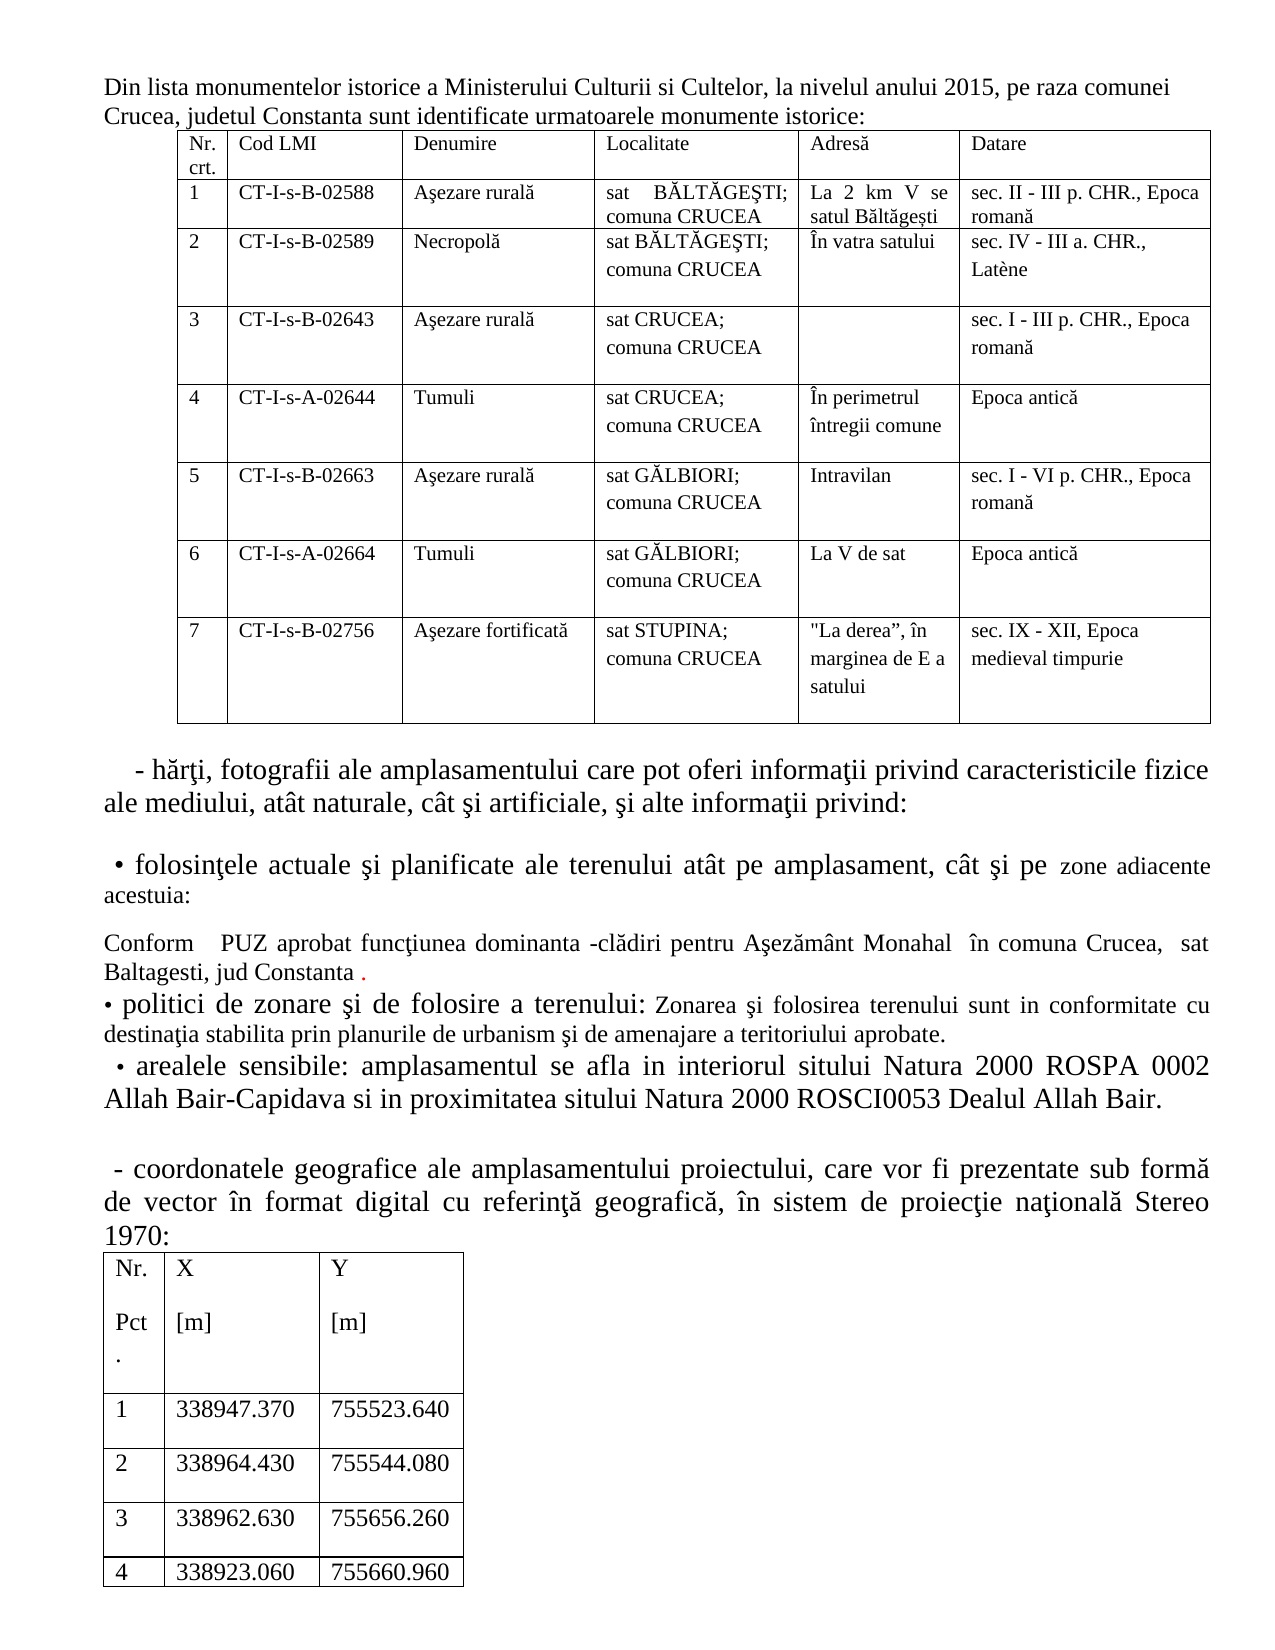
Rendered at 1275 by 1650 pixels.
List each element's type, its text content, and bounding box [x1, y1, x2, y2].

table_cell 755656.260 [320, 1503, 463, 1556]
table_cell sec. I - III p. CHR., Epoca romană [960, 307, 1210, 384]
table_cell Necropolă [403, 229, 594, 306]
list Conform PUZ aprobat funcţiunea dominanta -clădiri pentru Aşezământ Monahal în comuna Crucea, sat Baltagesti, jud Constanta . [103, 928, 1211, 986]
table_cell CT-I-s-B-02589 [228, 229, 402, 306]
table_cell CT-I-s-B-02588 [228, 180, 402, 228]
table_cell CT-I-s-B-02663 [228, 463, 402, 539]
table_header Datare [960, 131, 1210, 179]
table_cell 7 [178, 618, 227, 723]
table_cell 338962.630 [165, 1503, 319, 1556]
table_header Y [m] [320, 1253, 463, 1393]
table_cell sec. II - III p. CHR., Epoca romană [960, 180, 1210, 228]
table_header X [m] [165, 1253, 319, 1393]
table_cell sat GĂLBIORI; comuna CRUCEA [595, 541, 798, 617]
table_cell Aşezare rurală [403, 180, 594, 228]
table_header Localitate [595, 131, 798, 179]
list • folosinţele actuale şi planificate ale terenului atât pe amplasament, cât şi pe zone adiacente acestuia: [103, 847, 1211, 909]
table_cell Epoca antică [960, 385, 1210, 462]
table_cell La 2 km V se satul Băltăgești [799, 180, 959, 228]
table_cell 3 [178, 307, 227, 384]
table_cell 2 [104, 1449, 164, 1502]
text - coordonatele geografice ale amplasamentului proiectului, care vor fi prezentate sub formă de vector în format digital cu referinţă geografică, în sistem de proiecţie naţională Stereo 1970: [103, 1151, 1211, 1252]
table_cell 338947.370 [165, 1394, 319, 1447]
table_header Denumire [403, 131, 594, 179]
table_cell În perimetrul întregii comune [799, 385, 959, 462]
table_header Nr. crt. [178, 131, 227, 179]
table_cell 755660.960 [320, 1558, 463, 1586]
table_cell 1 [104, 1394, 164, 1447]
table_cell Tumuli [403, 385, 594, 462]
table_cell CT-I-s-A-02664 [228, 541, 402, 617]
table_cell sat BĂLTĂGEŞTI; comuna CRUCEA [595, 180, 798, 228]
table_cell CT-I-s-B-02756 [228, 618, 402, 723]
table_cell 755523.640 [320, 1394, 463, 1447]
table_cell sat BĂLTĂGEŞTI; comuna CRUCEA [595, 229, 798, 306]
table_cell Intravilan [799, 463, 959, 539]
table_header Cod LMI [228, 131, 402, 179]
table_cell 2 [178, 229, 227, 306]
table_cell 1 [178, 180, 227, 228]
table_cell Aşezare fortificată [403, 618, 594, 723]
table_cell 338923.060 [165, 1558, 319, 1586]
text - hărţi, fotografii ale amplasamentului care pot oferi informaţii privind caracteristicile fizice ale mediului, atât naturale, cât şi artificiale, şi alte informaţii privind: [103, 752, 1211, 819]
table_cell sec. IX - XII, Epoca medieval timpurie [960, 618, 1210, 723]
table_cell sec. IV - III a. CHR., Latène [960, 229, 1210, 306]
table_cell Tumuli [403, 541, 594, 617]
table_cell sat CRUCEA; comuna CRUCEA [595, 307, 798, 384]
table_cell 4 [178, 385, 227, 462]
table_cell [799, 307, 959, 384]
table_cell 755544.080 [320, 1449, 463, 1502]
table_cell 3 [104, 1503, 164, 1556]
table_cell 4 [104, 1558, 164, 1586]
list • politici de zonare şi de folosire a terenului: Zonarea şi folosirea terenului sunt in conformitate cu destinaţia stabilita prin planurile de urbanism şi de amenajare a teritoriului aprobate. [103, 986, 1211, 1048]
table_cell 338964.430 [165, 1449, 319, 1502]
table_cell În vatra satului [799, 229, 959, 306]
table_cell La V de sat [799, 541, 959, 617]
table_cell Epoca antică [960, 541, 1210, 617]
text Din lista monumentelor istorice a Ministerului Culturii si Cultelor, la nivelul anului 2015, pe raza comunei Crucea, judetul Constanta sunt identificate urmatoarele monumente istorice: [103, 72, 1211, 130]
table_cell CT-I-s-A-02644 [228, 385, 402, 462]
table_cell sec. I - VI p. CHR., Epoca romană [960, 463, 1210, 539]
table_cell "La derea”, în marginea de E a satului [799, 618, 959, 723]
table_header Adresă [799, 131, 959, 179]
table_cell Aşezare rurală [403, 307, 594, 384]
table_cell sat STUPINA; comuna CRUCEA [595, 618, 798, 723]
table_cell sat CRUCEA; comuna CRUCEA [595, 385, 798, 462]
table_header Nr. Pct. [104, 1253, 164, 1393]
list • arealele sensibile: amplasamentul se afla in interiorul sitului Natura 2000 ROSPA 0002 Allah Bair-Capidava si in proximitatea sitului Natura 2000 ROSCI0053 Dealul Allah Bair. [103, 1048, 1211, 1115]
table_cell 6 [178, 541, 227, 617]
table_cell 5 [178, 463, 227, 539]
table_cell sat GĂLBIORI; comuna CRUCEA [595, 463, 798, 539]
table_cell CT-I-s-B-02643 [228, 307, 402, 384]
table_cell Aşezare rurală [403, 463, 594, 539]
